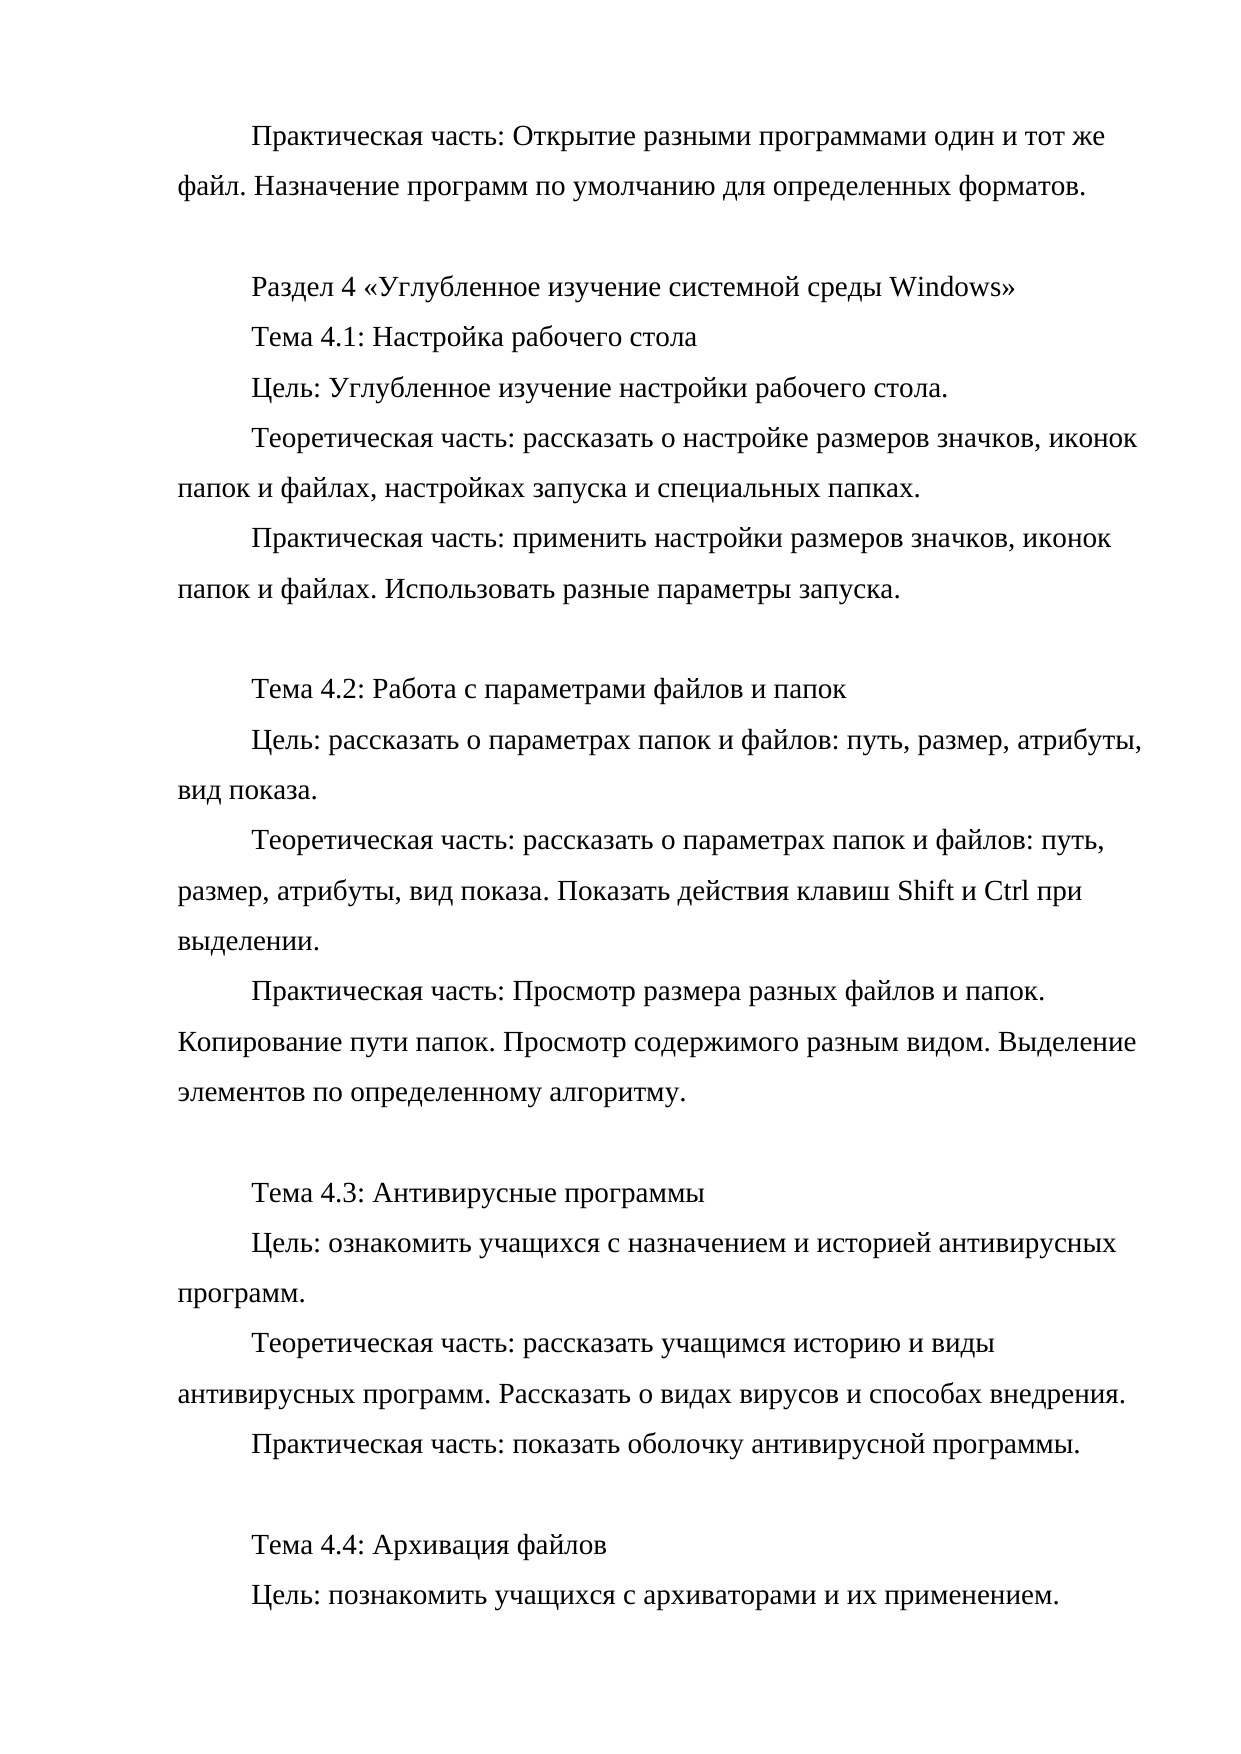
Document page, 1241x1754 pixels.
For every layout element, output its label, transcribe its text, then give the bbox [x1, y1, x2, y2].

text Практическая часть: применить настройки размеров значков, иконок папок и файлах. Использовать разные параметры запуска. [177, 521, 1152, 604]
text Тема 4.3: Антивирусные программы [177, 1175, 1152, 1208]
text Теоретическая часть: рассказать о настройке размеров значков, иконок папок и файлах, настройках запуска и специальных папках. [177, 420, 1152, 504]
text Цель: Углубленное изучение настройки рабочего стола. [177, 370, 1152, 403]
text Тема 4.1: Настройка рабочего стола [177, 319, 1152, 353]
text Тема 4.4: Архивация файлов [177, 1527, 1152, 1560]
text Раздел 4 «Углубленное изучение системной среды Windows» [177, 269, 1152, 303]
text Цель: познакомить учащихся с архиваторами и их применением. [177, 1577, 1152, 1611]
text Практическая часть: Просмотр размера разных файлов и папок. Копирование пути папок. Просмотр содержимого разным видом. Выделение элементов по определенному алгоритму. [177, 973, 1152, 1108]
text Цель: рассказать о параметрах папок и файлов: путь, размер, атрибуты, вид показа. [177, 722, 1152, 806]
text Теоретическая часть: рассказать учащимся историю и виды антивирусных программ. Рассказать о видах вирусов и способах внедрения. [177, 1326, 1152, 1409]
text Тема 4.2: Работа с параметрами файлов и папок [177, 672, 1152, 705]
text Практическая часть: показать оболочку антивирусной программы. [177, 1426, 1152, 1460]
text Практическая часть: Открытие разными программами один и тот же файл. Назначение программ по умолчанию для определенных форматов. [177, 118, 1152, 202]
text Теоретическая часть: рассказать о параметрах папок и файлов: путь, размер, атрибуты, вид показа. Показать действия клавиш Shift и Ctrl при выделении. [177, 822, 1152, 957]
text Цель: ознакомить учащихся с назначением и историей антивирусных программ. [177, 1225, 1152, 1309]
